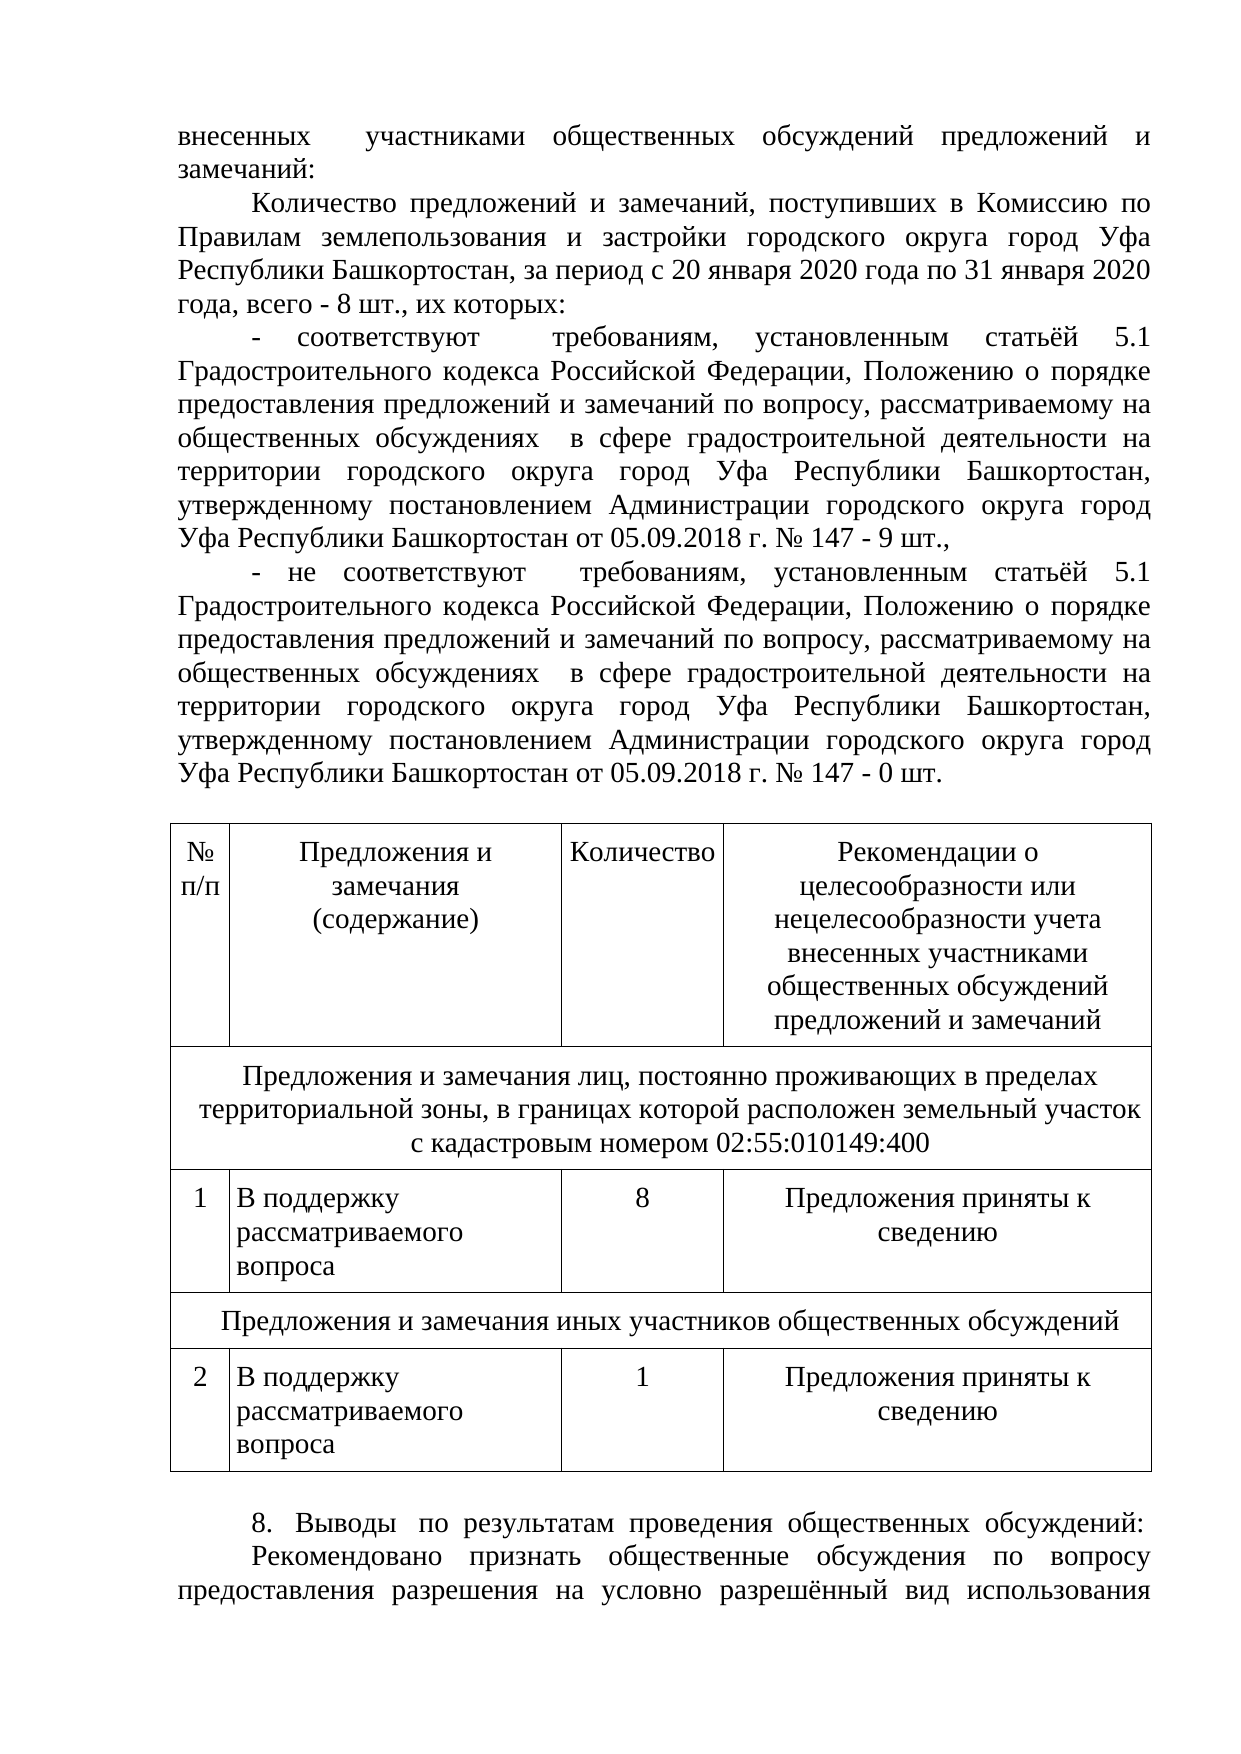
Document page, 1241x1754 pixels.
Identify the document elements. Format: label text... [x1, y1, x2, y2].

table_cell 8 [562, 1170, 723, 1292]
table_header Предложения и замечания (содержание) [230, 824, 561, 1046]
text 8. Выводы по результатам проведения общественных обсуждений: [177, 1505, 1152, 1538]
table_cell Предложения и замечания иных участников общественных обсуждений [171, 1293, 1151, 1348]
table_cell Предложения приняты к сведению [724, 1349, 1151, 1471]
table_cell В поддержку рассматриваемого вопроса [230, 1349, 561, 1471]
table_cell В поддержку рассматриваемого вопроса [230, 1170, 561, 1292]
table_cell 2 [171, 1349, 229, 1471]
text - соответствуют требованиям, установленным статьёй 5.1 Градостроительного кодекса Российской Федерации, Положению о порядке предоставления предложений и замечаний по вопросу, рассматриваемому на общественных обсуждениях в сфере градостроительной деятельности на территории городского округа город Уфа Республики Башкортостан, утвержденному постановлением Администрации городского округа город Уфа Республики Башкортостан от 05.09.2018 г. № 147 - 9 шт., [177, 319, 1152, 554]
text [177, 118, 1152, 185]
table_cell 1 [171, 1170, 229, 1292]
table_cell Предложения и замечания лиц, постоянно проживающих в пределах территориальной зоны, в границах которой расположен земельный участок с кадастровым номером 02:55:010149:400 [171, 1047, 1151, 1169]
table_header Рекомендации о целесообразности или нецелесообразности учета внесенных участниками общественных обсуждений предложений и замечаний [724, 824, 1151, 1046]
table_header № п/п [171, 824, 229, 1046]
table_cell Предложения приняты к сведению [724, 1170, 1151, 1292]
text - не соответствуют требованиям, установленным статьёй 5.1 Градостроительного кодекса Российской Федерации, Положению о порядке предоставления предложений и замечаний по вопросу, рассматриваемому на общественных обсуждениях в сфере градостроительной деятельности на территории городского округа город Уфа Республики Башкортостан, утвержденному постановлением Администрации городского округа город Уфа Республики Башкортостан от 05.09.2018 г. № 147 - 0 шт. [177, 554, 1152, 789]
text Количество предложений и замечаний, поступивших в Комиссию по Правилам землепользования и застройки городского округа город Уфа Республики Башкортостан, за период с 20 января 2020 года по 31 января 2020 года, всего - 8 шт., их которых: [177, 185, 1152, 319]
table_cell 1 [562, 1349, 723, 1471]
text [177, 1538, 1152, 1605]
table_header Количество [562, 824, 723, 1046]
